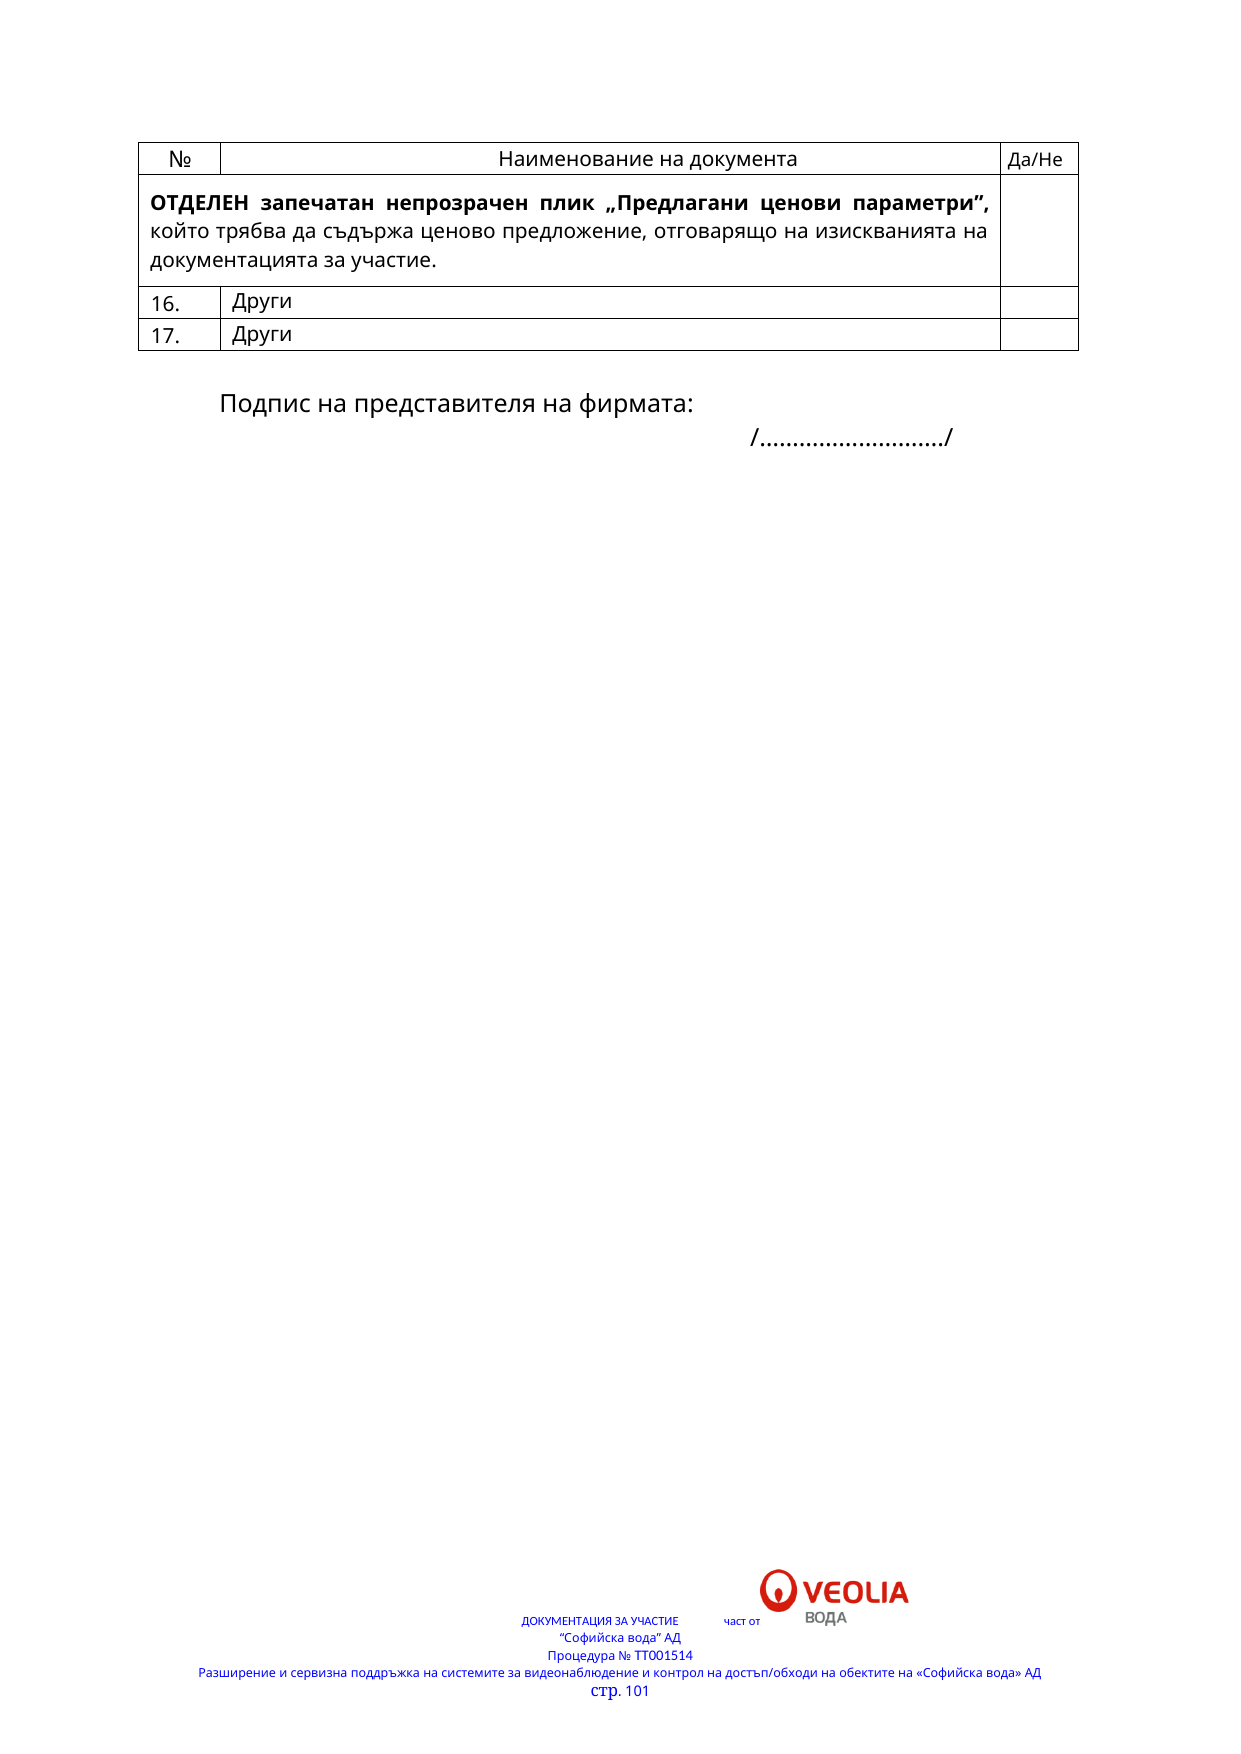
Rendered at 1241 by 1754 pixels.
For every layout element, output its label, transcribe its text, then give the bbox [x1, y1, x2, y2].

table_cell [1001, 319, 1078, 350]
text /………………………./ [675, 419, 1090, 453]
table_header Наименование на документа [221, 143, 1000, 174]
table_cell ОТДЕЛЕН запечатан непрозрачен плик „Предлагани ценови параметри”, който трябва да съдържа ценово предложение, отговарящо на изискванията на документацията за участие. [139, 175, 1000, 286]
table_header № [139, 143, 220, 174]
table_cell Други [221, 287, 1000, 318]
table_header Да/Не [1001, 143, 1078, 174]
table_cell [1001, 175, 1078, 286]
picture [760, 1569, 909, 1626]
table_cell [1001, 287, 1078, 318]
table_cell Други [221, 319, 1000, 350]
table_cell [139, 287, 220, 318]
table_cell [139, 319, 220, 350]
text Подпис на представителя на фирмата: [144, 385, 1096, 419]
